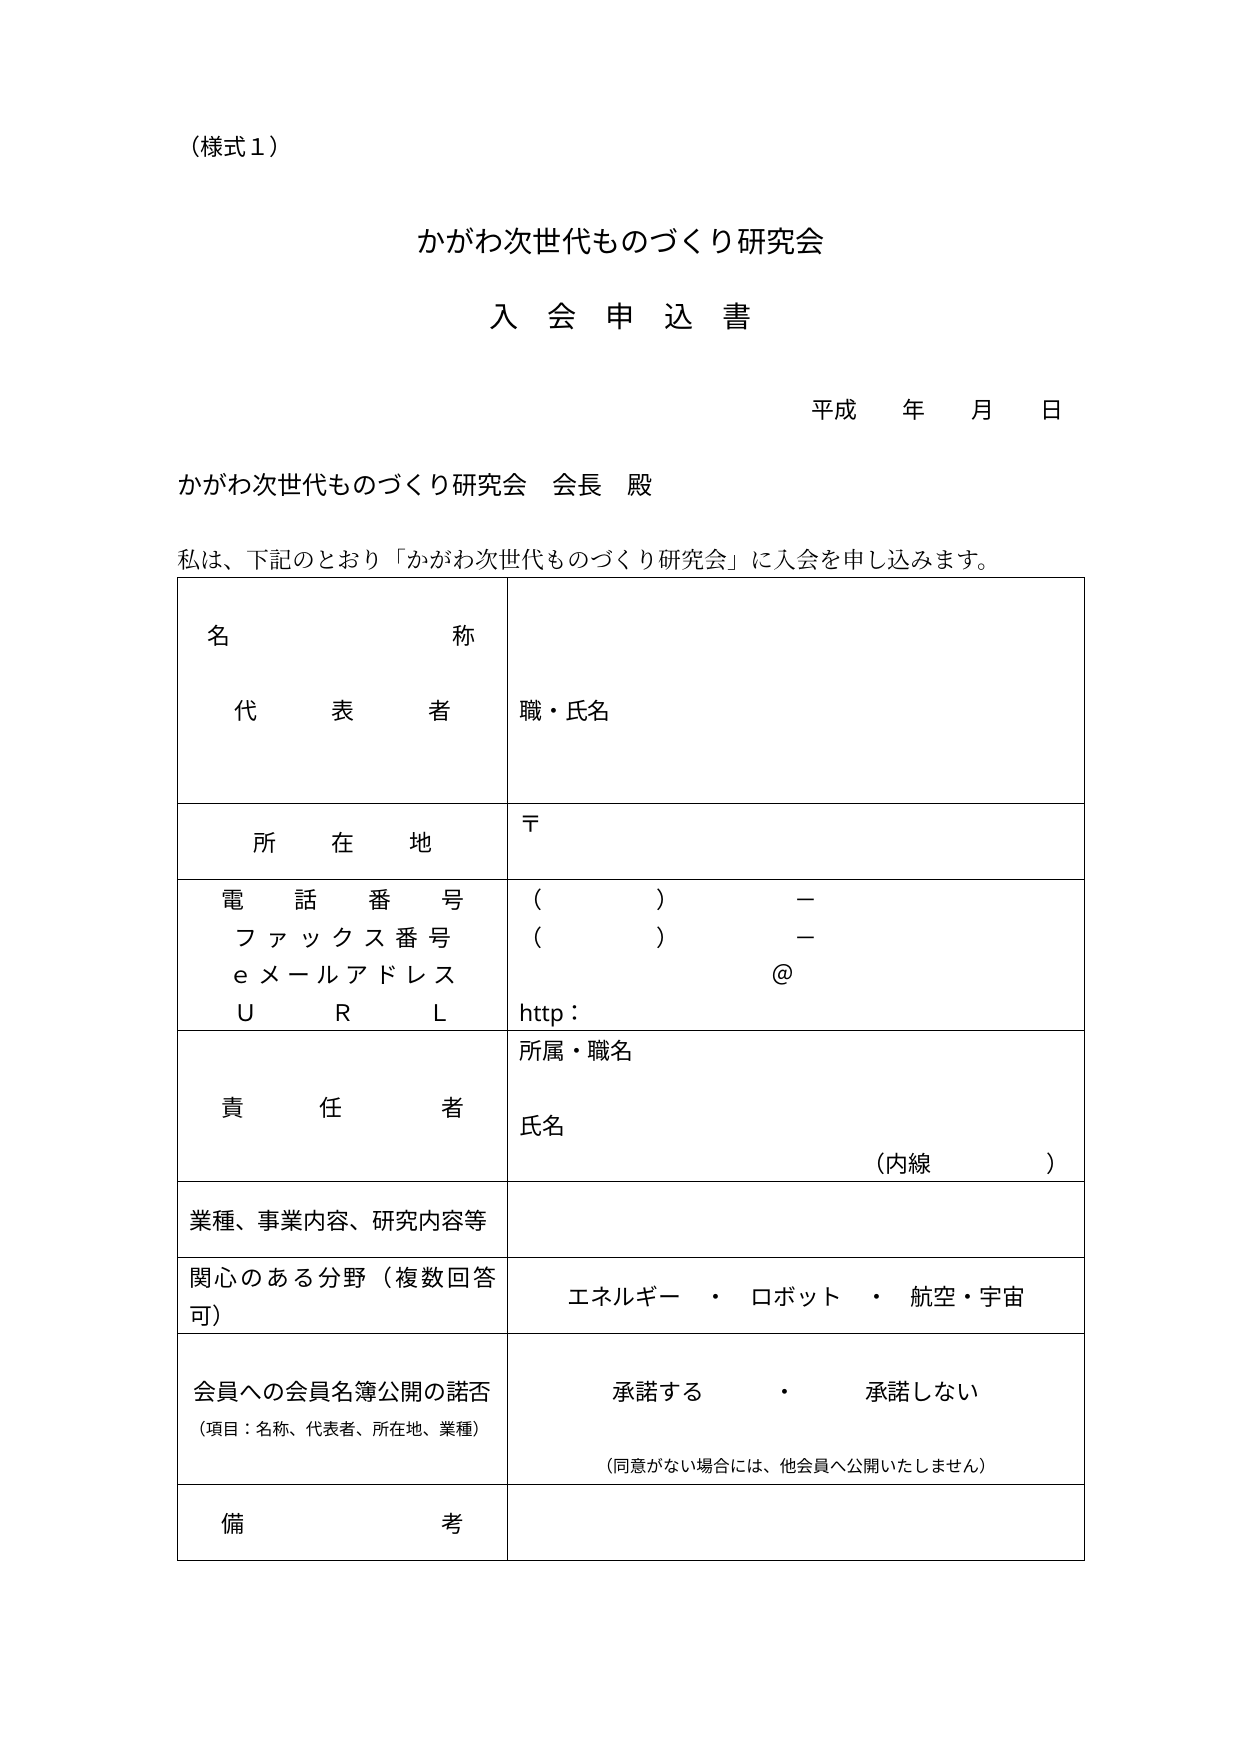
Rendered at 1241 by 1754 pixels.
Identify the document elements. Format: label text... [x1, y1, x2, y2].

table_header 名 称 代 表 者 [178, 578, 507, 803]
table_cell 所在地 [178, 804, 507, 879]
table_cell [508, 1485, 1084, 1560]
table_cell 所属・職名 氏名 （内線 ） [508, 1031, 1084, 1181]
text 私は、下記のとおり「かがわ次世代ものづくり研究会」に入会を申し込みます。 [177, 539, 1063, 577]
table_cell 業種、事業内容、研究内容等 [178, 1182, 507, 1257]
text 平成 年 月 日 [177, 389, 1063, 427]
table_cell エネルギー ・ ロボット ・ 航空・宇宙 [508, 1258, 1084, 1333]
table_cell 電 話 番 号 ファックス番号 ｅメールアドレス Ｕ Ｒ Ｌ [178, 880, 507, 1030]
text かがわ次世代ものづくり研究会 [177, 202, 1063, 277]
text かがわ次世代ものづくり研究会 会長 殿 [177, 464, 1063, 502]
table_cell （ ） － （ ） － ＠ http： [508, 880, 1084, 1030]
table_cell [508, 1182, 1084, 1257]
table_header 職・氏名 [508, 578, 1084, 803]
table_cell 関心のある分野（複数回答可） [178, 1258, 507, 1333]
table_cell 〒 [508, 804, 1084, 879]
text 入 会 申 込 書 [177, 277, 1063, 352]
table_cell 承諾する ・ 承諾しない （同意がない場合には、他会員へ公開いたしません） [508, 1334, 1084, 1484]
table_cell 備 考 [178, 1485, 507, 1560]
table_cell 責 任 者 [178, 1031, 507, 1181]
text （様式１） [177, 127, 1063, 164]
table_cell 会員への会員名簿公開の諾否 （項目：名称、代表者、所在地、業種） [178, 1334, 507, 1484]
